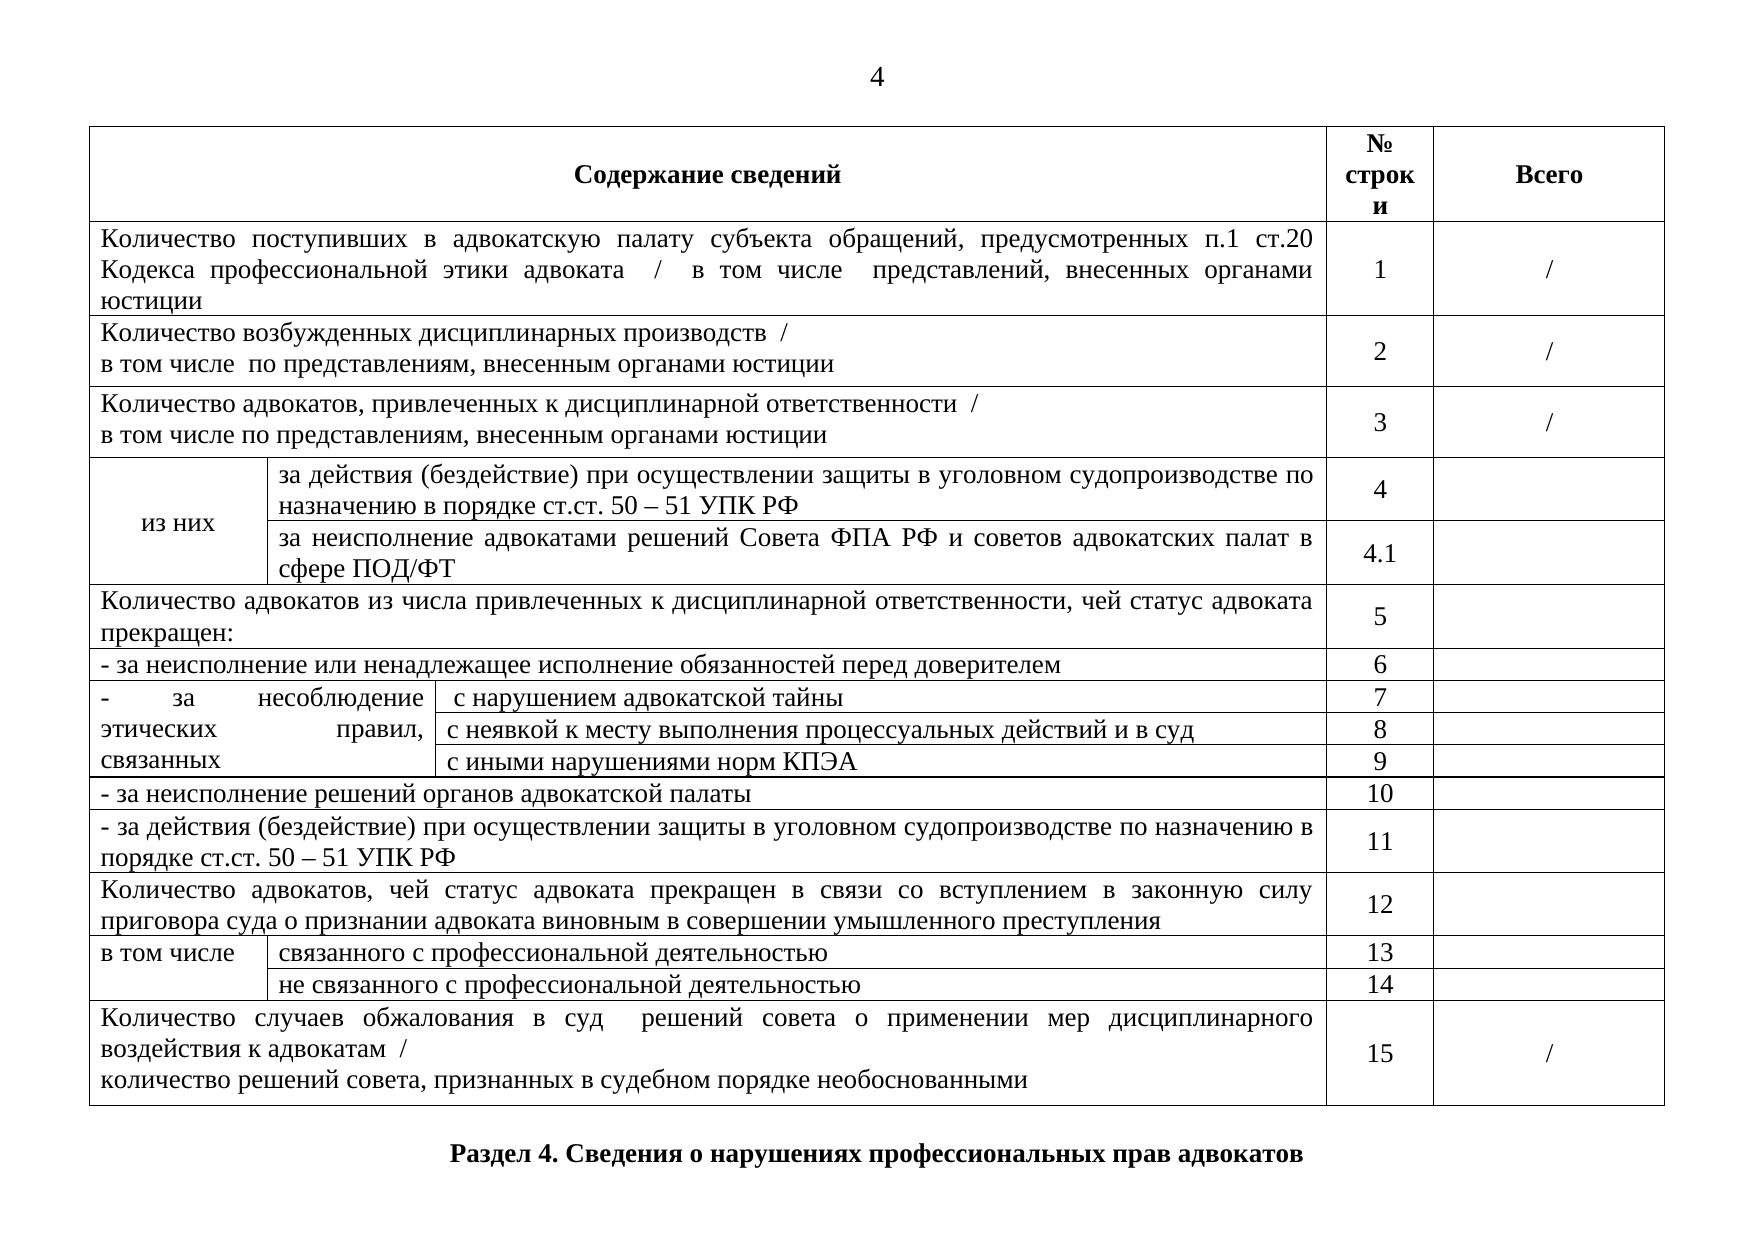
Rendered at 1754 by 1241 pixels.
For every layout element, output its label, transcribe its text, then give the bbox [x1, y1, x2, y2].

table_cell - за неисполнение или ненадлежащее исполнение обязанностей перед доверителем [90, 649, 1326, 680]
table_cell [1434, 969, 1664, 999]
table_cell Количество возбужденных дисциплинарных производств / в том числе по представлениям, внесенным органами юстиции [90, 316, 1326, 386]
table_cell - за неисполнение решений органов адвокатской палаты [90, 778, 1326, 808]
table_cell [1434, 681, 1664, 712]
table_cell Количество поступивших в адвокатскую палату субъекта обращений, предусмотренных п.1 ст.20 Кодекса профессиональной этики адвоката / в том числе представлений, внесенных органами юстиции [90, 222, 1326, 315]
table_cell 8 [1327, 713, 1433, 744]
table_cell [1434, 585, 1664, 648]
table_cell с нарушением адвокатской тайны [436, 681, 1326, 712]
table_cell 1 [1327, 222, 1433, 315]
table_cell [1434, 458, 1664, 520]
table_cell [1434, 745, 1664, 776]
table_cell [1434, 649, 1664, 680]
table_cell [1434, 713, 1664, 744]
table_cell с неявкой к месту выполнения процессуальных действий и в суд [436, 713, 1326, 744]
table_cell [1434, 810, 1664, 872]
table_cell 9 [1327, 745, 1433, 776]
table_cell 2 [1327, 316, 1433, 386]
table_cell Количество адвокатов, привлеченных к дисциплинарной ответственности / в том числе по представлениям, внесенным органами юстиции [90, 387, 1326, 457]
table_cell [1434, 936, 1664, 967]
table_cell - за несоблюдение этических правил, связанных [90, 681, 435, 776]
table_cell из них [90, 458, 267, 583]
table_cell с иными нарушениями норм КПЭА [436, 745, 1326, 776]
table_cell за действия (бездействие) при осуществлении защиты в уголовном судопроизводстве по назначению в порядке ст.ст. 50 – 51 УПК РФ [268, 458, 1326, 520]
table_cell Количество адвокатов из числа привлеченных к дисциплинарной ответственности, чей статус адвоката прекращен: [90, 585, 1326, 648]
table_cell 4.1 [1327, 521, 1433, 583]
table_cell [1434, 521, 1664, 583]
table_cell 14 [1327, 969, 1433, 999]
table_cell 11 [1327, 810, 1433, 872]
table_cell / [1434, 222, 1664, 315]
table_cell / [1434, 1001, 1664, 1105]
table_cell 3 [1327, 387, 1433, 457]
table_cell 5 [1327, 585, 1433, 648]
table_cell / [1434, 316, 1664, 386]
table_header Всего [1434, 127, 1664, 221]
table_header № строки [1327, 127, 1433, 221]
table_cell связанного с профессиональной деятельностью [268, 936, 1326, 967]
table_cell за неисполнение адвокатами решений Совета ФПА РФ и советов адвокатских палат в сфере ПОД/ФТ [268, 521, 1326, 583]
table_header Содержание сведений [90, 127, 1326, 221]
table_cell - за действия (бездействие) при осуществлении защиты в уголовном судопроизводстве по назначению в порядке ст.ст. 50 – 51 УПК РФ [90, 810, 1326, 872]
table_cell / [1434, 387, 1664, 457]
table_cell 15 [1327, 1001, 1433, 1105]
table_cell 10 [1327, 778, 1433, 808]
table_cell 7 [1327, 681, 1433, 712]
table_cell [1434, 873, 1664, 935]
table_cell Количество случаев обжалования в суд решений совета о применении мер дисциплинарного воздействия к адвокатам / количество решений совета, признанных в судебном порядке необоснованными [90, 1001, 1326, 1105]
table_cell в том числе [90, 936, 267, 999]
table_cell 12 [1327, 873, 1433, 935]
table_cell 6 [1327, 649, 1433, 680]
table_cell Количество адвокатов, чей статус адвоката прекращен в связи со вступлением в законную силу приговора суда о признании адвоката виновным в совершении умышленного преступления [90, 873, 1326, 935]
table_cell 4 [1327, 458, 1433, 520]
table_cell [1434, 778, 1664, 808]
text Раздел 4. Сведения о нарушениях профессиональных прав адвокатов [89, 1137, 1665, 1169]
table_cell не связанного с профессиональной деятельностью [268, 969, 1326, 999]
table_cell 13 [1327, 936, 1433, 967]
